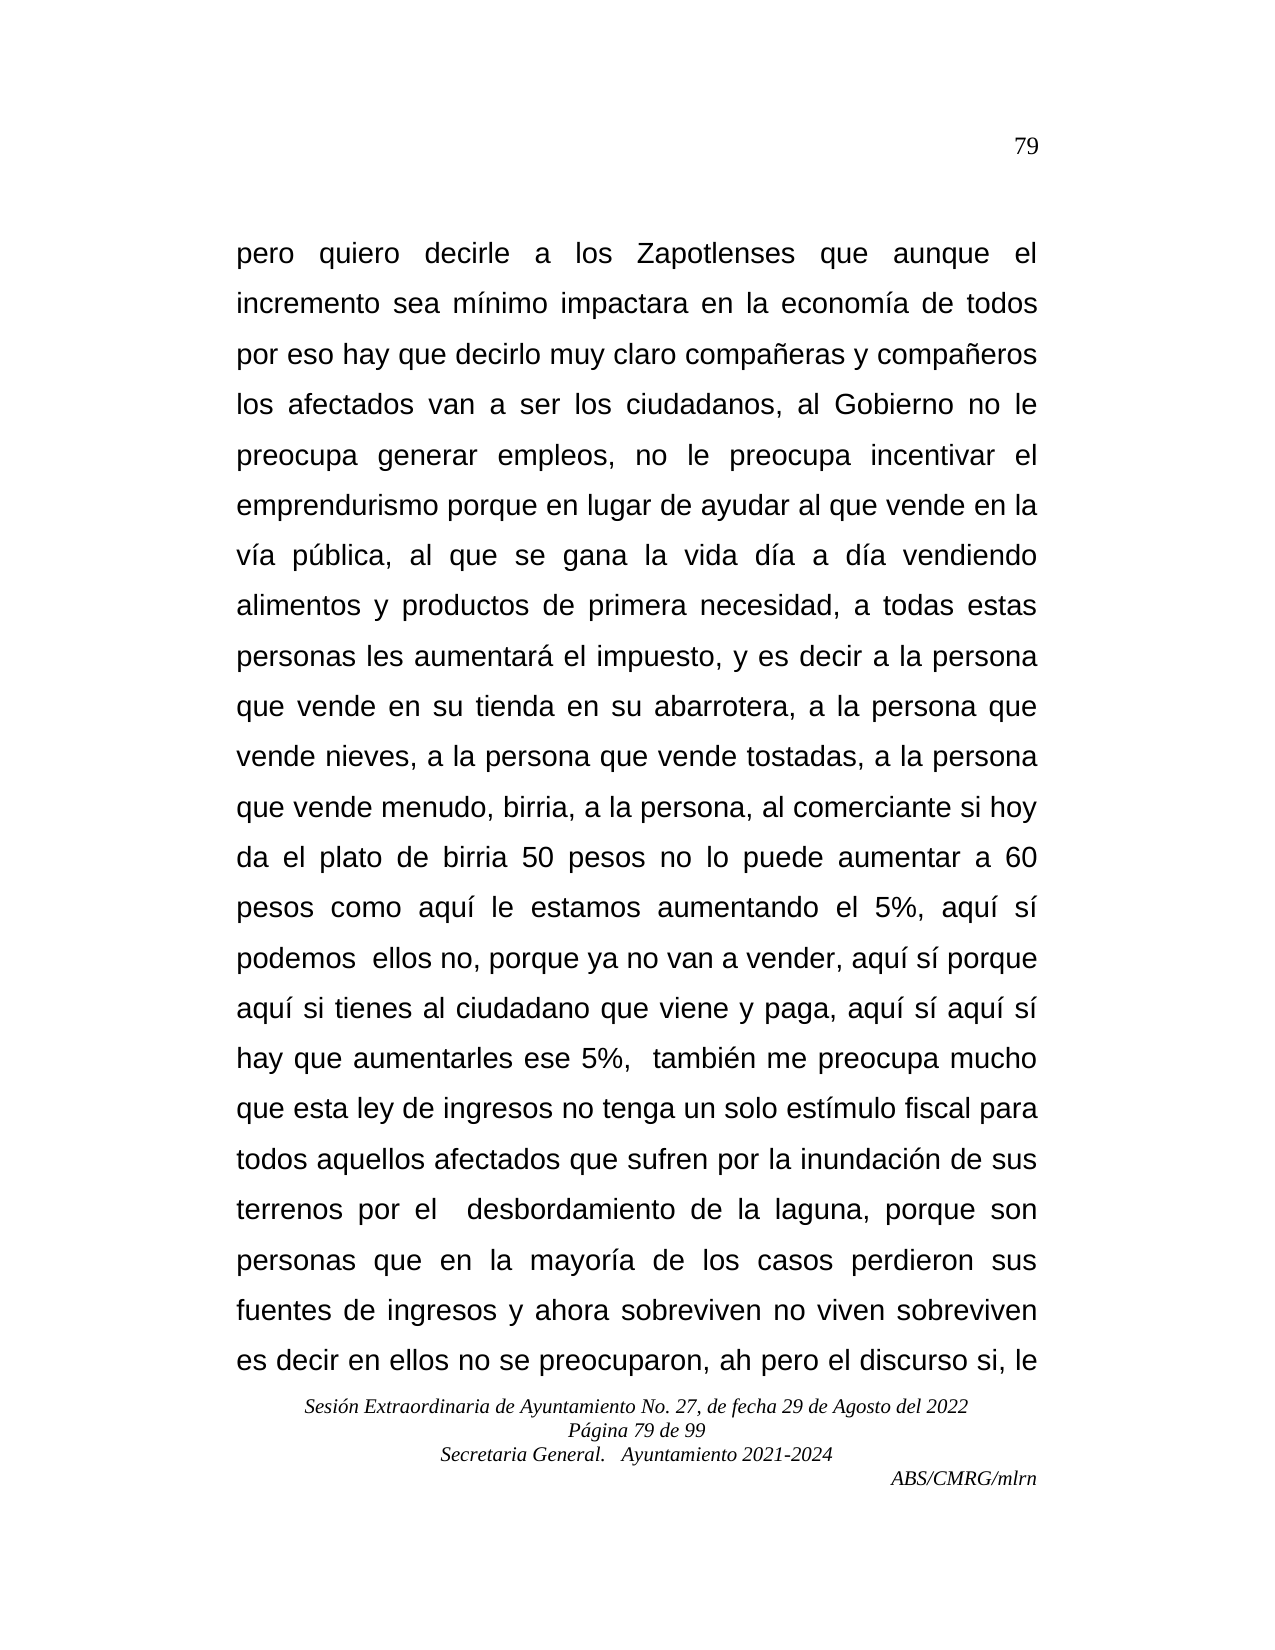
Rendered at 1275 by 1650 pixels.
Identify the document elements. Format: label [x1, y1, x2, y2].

text [236, 236, 1039, 1377]
